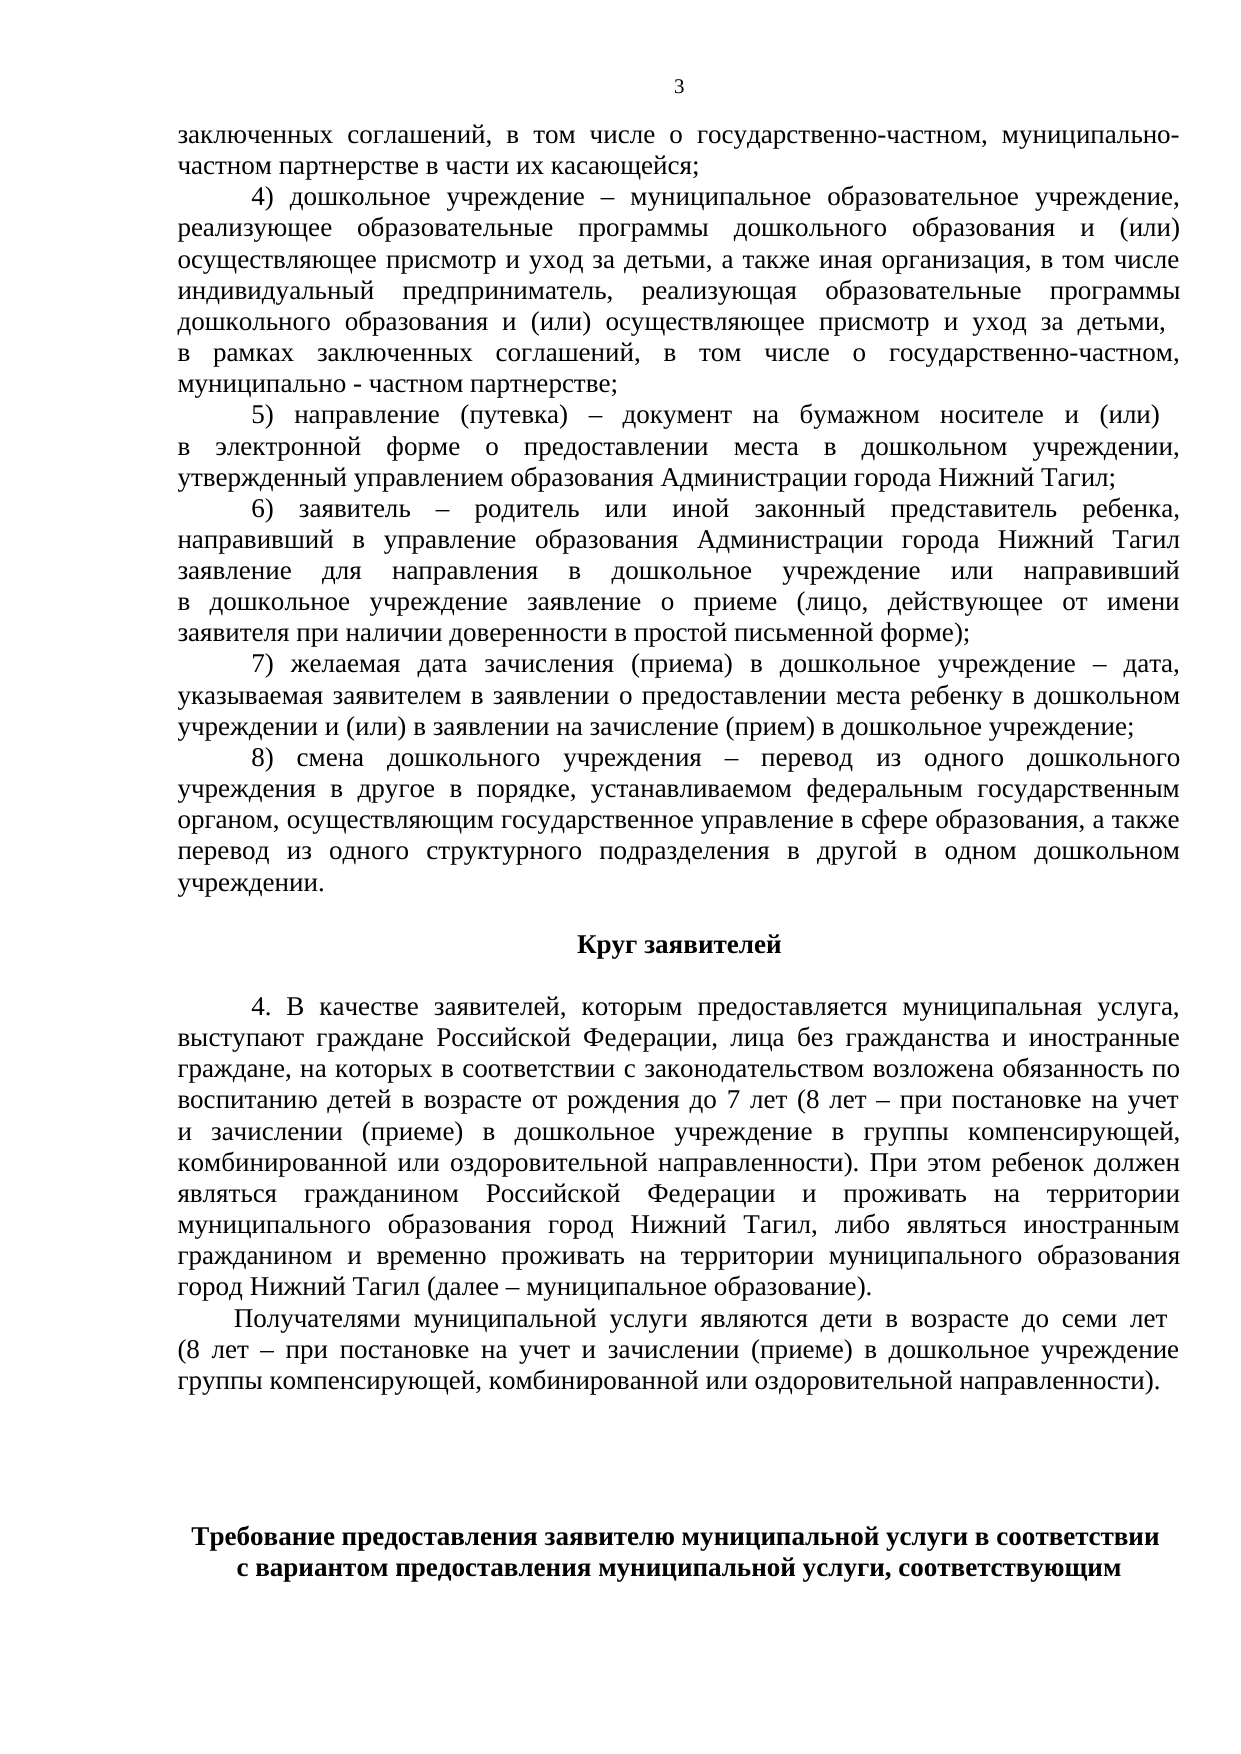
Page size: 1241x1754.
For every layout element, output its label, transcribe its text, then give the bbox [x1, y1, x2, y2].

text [177, 1520, 1181, 1582]
text 8) смена дошкольного учреждения – перевод из одного дошкольного учреждения в другое в порядке, устанавливаемом федеральным государственным органом, осуществляющим государственное управление в сфере образования, а также перевод из одного структурного подразделения в другой в одном дошкольном учреждении. [177, 741, 1181, 897]
text 5) направление (путевка) – документ на бумажном носителе и (или) в электронной форме о предоставлении места в дошкольном учреждении, утвержденный управлением образования Администрации города Нижний Тагил; [177, 398, 1181, 492]
text 4. В качестве заявителей, которым предоставляется муниципальная услуга, выступают граждане Российской Федерации, лица без гражданства и иностранные граждане, на которых в соответствии с законодательством возложена обязанность по воспитанию детей в возрасте от рождения до 7 лет (8 лет – при постановке на учет и зачислении (приеме) в дошкольное учреждение в группы компенсирующей, комбинированной или оздоровительной направленности). При этом ребенок должен являться гражданином Российской Федерации и проживать на территории муниципального образования город Нижний Тагил, либо являться иностранным гражданином и временно проживать на территории муниципального образования город Нижний Тагил (далее – муниципальное образование). [177, 990, 1181, 1302]
text Получателями муниципальной услуги являются дети в возрасте до семи лет (8 лет – при постановке на учет и зачислении (приеме) в дошкольное учреждение группы компенсирующей, комбинированной или оздоровительной направленности). [177, 1302, 1181, 1395]
text 7) желаемая дата зачисления (приема) в дошкольное учреждение – дата, указываемая заявителем в заявлении о предоставлении места ребенку в дошкольном учреждении и (или) в заявлении на зачисление (прием) в дошкольное учреждение; [177, 648, 1181, 741]
text 4) дошкольное учреждение – муниципальное образовательное учреждение, реализующее образовательные программы дошкольного образования и (или) осуществляющее присмотр и уход за детьми, а также иная организация, в том числе индивидуальный предприниматель, реализующая образовательные программы дошкольного образования и (или) осуществляющее присмотр и уход за детьми, в рамках заключенных соглашений, в том числе о государственно-частном, муниципально - частном партнерстве; [177, 180, 1181, 398]
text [177, 118, 1181, 180]
text Круг заявителей [177, 928, 1181, 959]
text 6) заявитель – родитель или иной законный представитель ребенка, направивший в управление образования Администрации города Нижний Тагил заявление для направления в дошкольное учреждение или направивший в дошкольное учреждение заявление о приеме (лицо, действующее от имени заявителя при наличии доверенности в простой письменной форме); [177, 492, 1181, 648]
